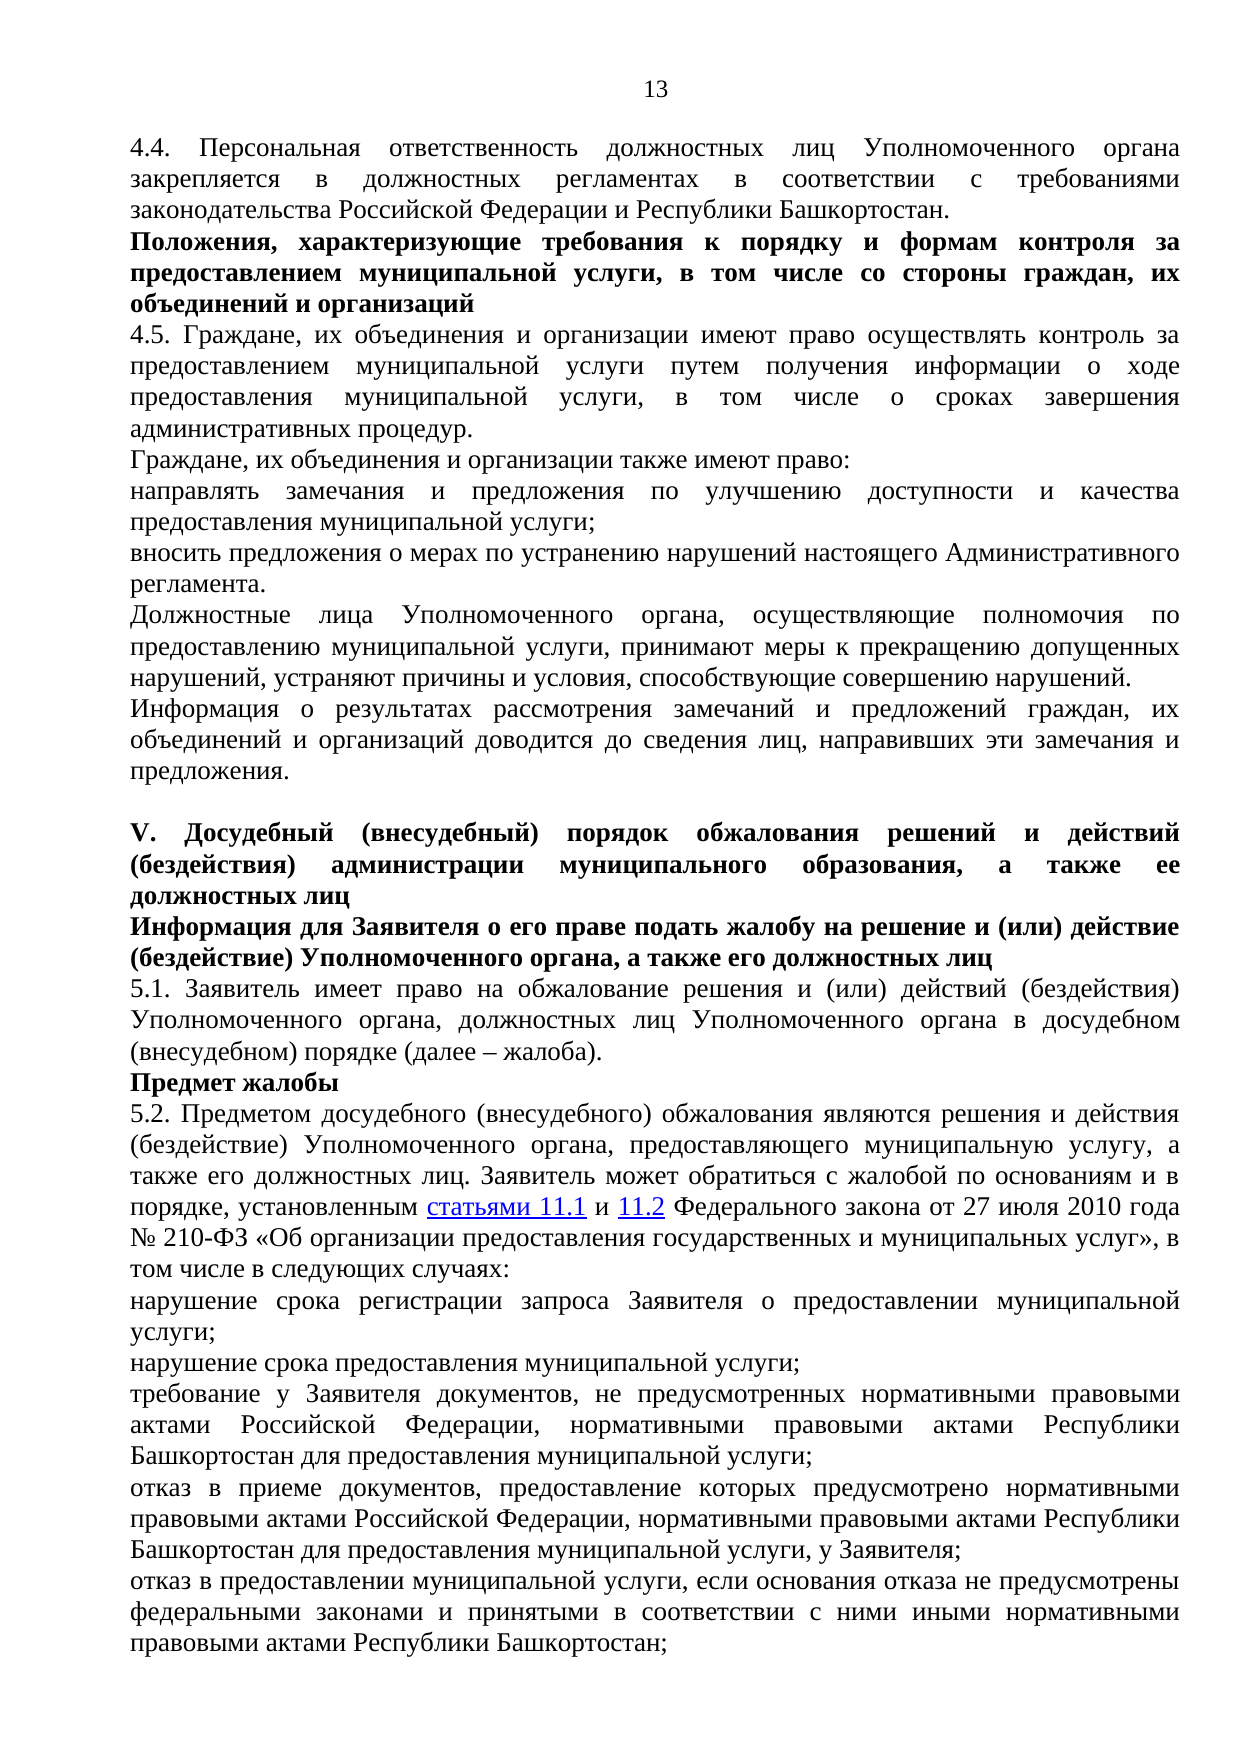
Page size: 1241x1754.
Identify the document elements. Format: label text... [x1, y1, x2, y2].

text Предмет жалобы [130, 1066, 1181, 1097]
text 5.1. Заявитель имеет право на обжалование решения и (или) действий (бездействия) Уполномоченного органа, должностных лиц Уполномоченного органа в досудебном (внесудебном) порядке (далее – жалоба). [130, 972, 1181, 1066]
text отказ в предоставлении муниципальной услуги, если основания отказа не предусмотрены федеральными законами и принятыми в соответствии с ними иными нормативными правовыми актами Республики Башкортостан; [130, 1564, 1181, 1657]
text нарушение срока регистрации запроса Заявителя о предоставлении муниципальной услуги; [130, 1284, 1181, 1346]
text V. Досудебный (внесудебный) порядок обжалования решений и действий (бездействия) администрации муниципального образования, а также ее должностных лиц [130, 817, 1181, 910]
text нарушение срока предоставления муниципальной услуги; [130, 1346, 1181, 1377]
text 5.2. Предметом досудебного (внесудебного) обжалования являются решения и действия (бездействие) Уполномоченного органа, предоставляющего муниципальную услугу, а также его должностных лиц. Заявитель может обратиться с жалобой по основаниям и в порядке, установленным статьями 11.1 и 11.2 Федерального закона от 27 июля 2010 года № 210-ФЗ «Об организации предоставления государственных и муниципальных услуг», в том числе в следующих случаях: [130, 1097, 1181, 1284]
text Граждане, их объединения и организации также имеют право: [130, 443, 1181, 474]
text направлять замечания и предложения по улучшению доступности и качества предоставления муниципальной услуги; [130, 474, 1181, 536]
text Информация о результатах рассмотрения замечаний и предложений граждан, их объединений и организаций доводится до сведения лиц, направивших эти замечания и предложения. [130, 692, 1181, 785]
text вносить предложения о мерах по устранению нарушений настоящего Административного регламента. [130, 536, 1181, 598]
text требование у Заявителя документов, не предусмотренных нормативными правовыми актами Российской Федерации, нормативными правовыми актами Республики Башкортостан для предоставления муниципальной услуги; [130, 1377, 1181, 1471]
text отказ в приеме документов, предоставление которых предусмотрено нормативными правовыми актами Российской Федерации, нормативными правовыми актами Республики Башкортостан для предоставления муниципальной услуги, у Заявителя; [130, 1471, 1181, 1564]
text 4.5. Граждане, их объединения и организации имеют право осуществлять контроль за предоставлением муниципальной услуги путем получения информации о ходе предоставления муниципальной услуги, в том числе о сроках завершения административных процедур. [130, 318, 1181, 443]
text Положения, характеризующие требования к порядку и формам контроля за предоставлением муниципальной услуги, в том числе со стороны граждан, их объединений и организаций [130, 225, 1181, 318]
text Должностные лица Уполномоченного органа, осуществляющие полномочия по предоставлению муниципальной услуги, принимают меры к прекращению допущенных нарушений, устраняют причины и условия, способствующие совершению нарушений. [130, 598, 1181, 692]
text 4.4. Персональная ответственность должностных лиц Уполномоченного органа закрепляется в должностных регламентах в соответствии с требованиями законодательства Российской Федерации и Республики Башкортостан. [130, 131, 1181, 225]
text Информация для Заявителя о его праве подать жалобу на решение и (или) действие (бездействие) Уполномоченного органа, а также его должностных лиц [130, 910, 1181, 972]
